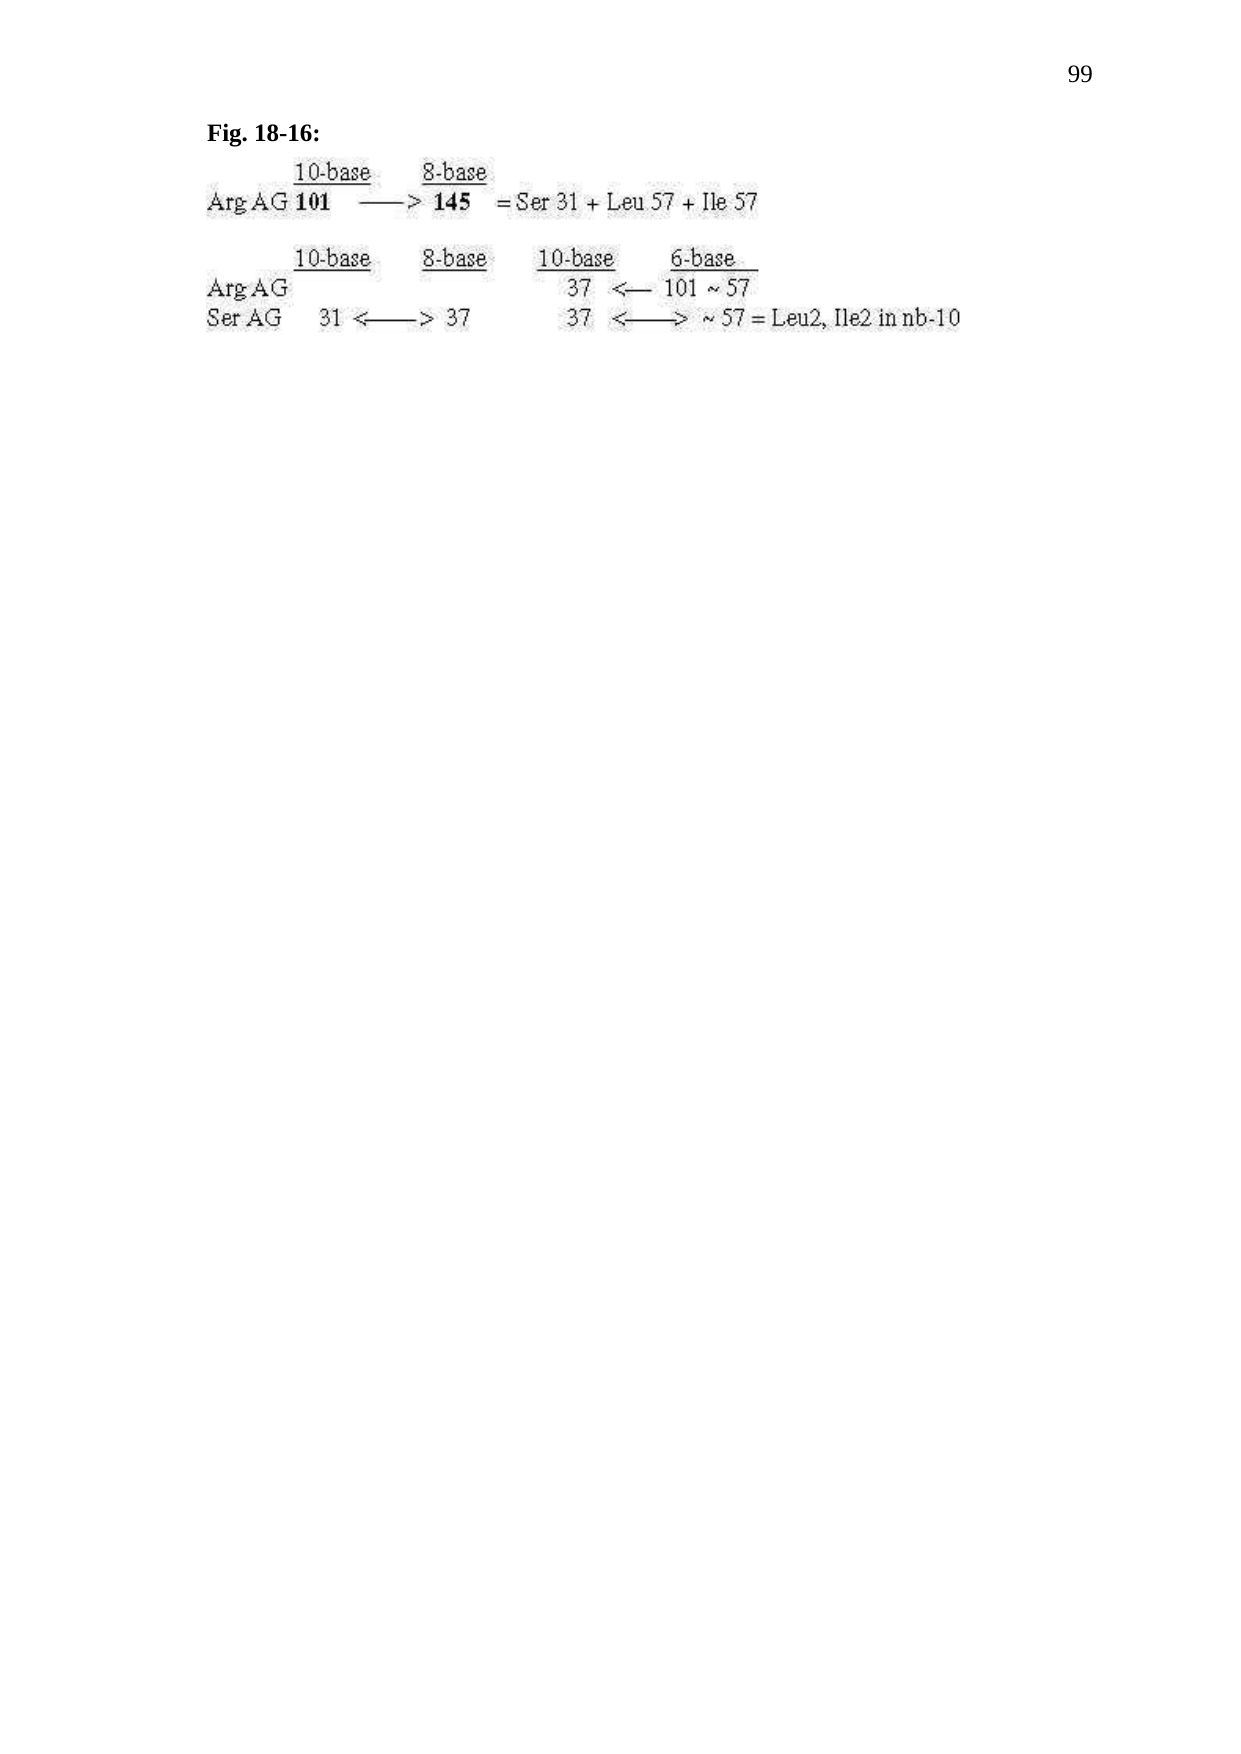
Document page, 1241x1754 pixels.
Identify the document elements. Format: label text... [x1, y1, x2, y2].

picture [206, 157, 969, 334]
text Fig. 18-16: [207, 118, 1092, 147]
